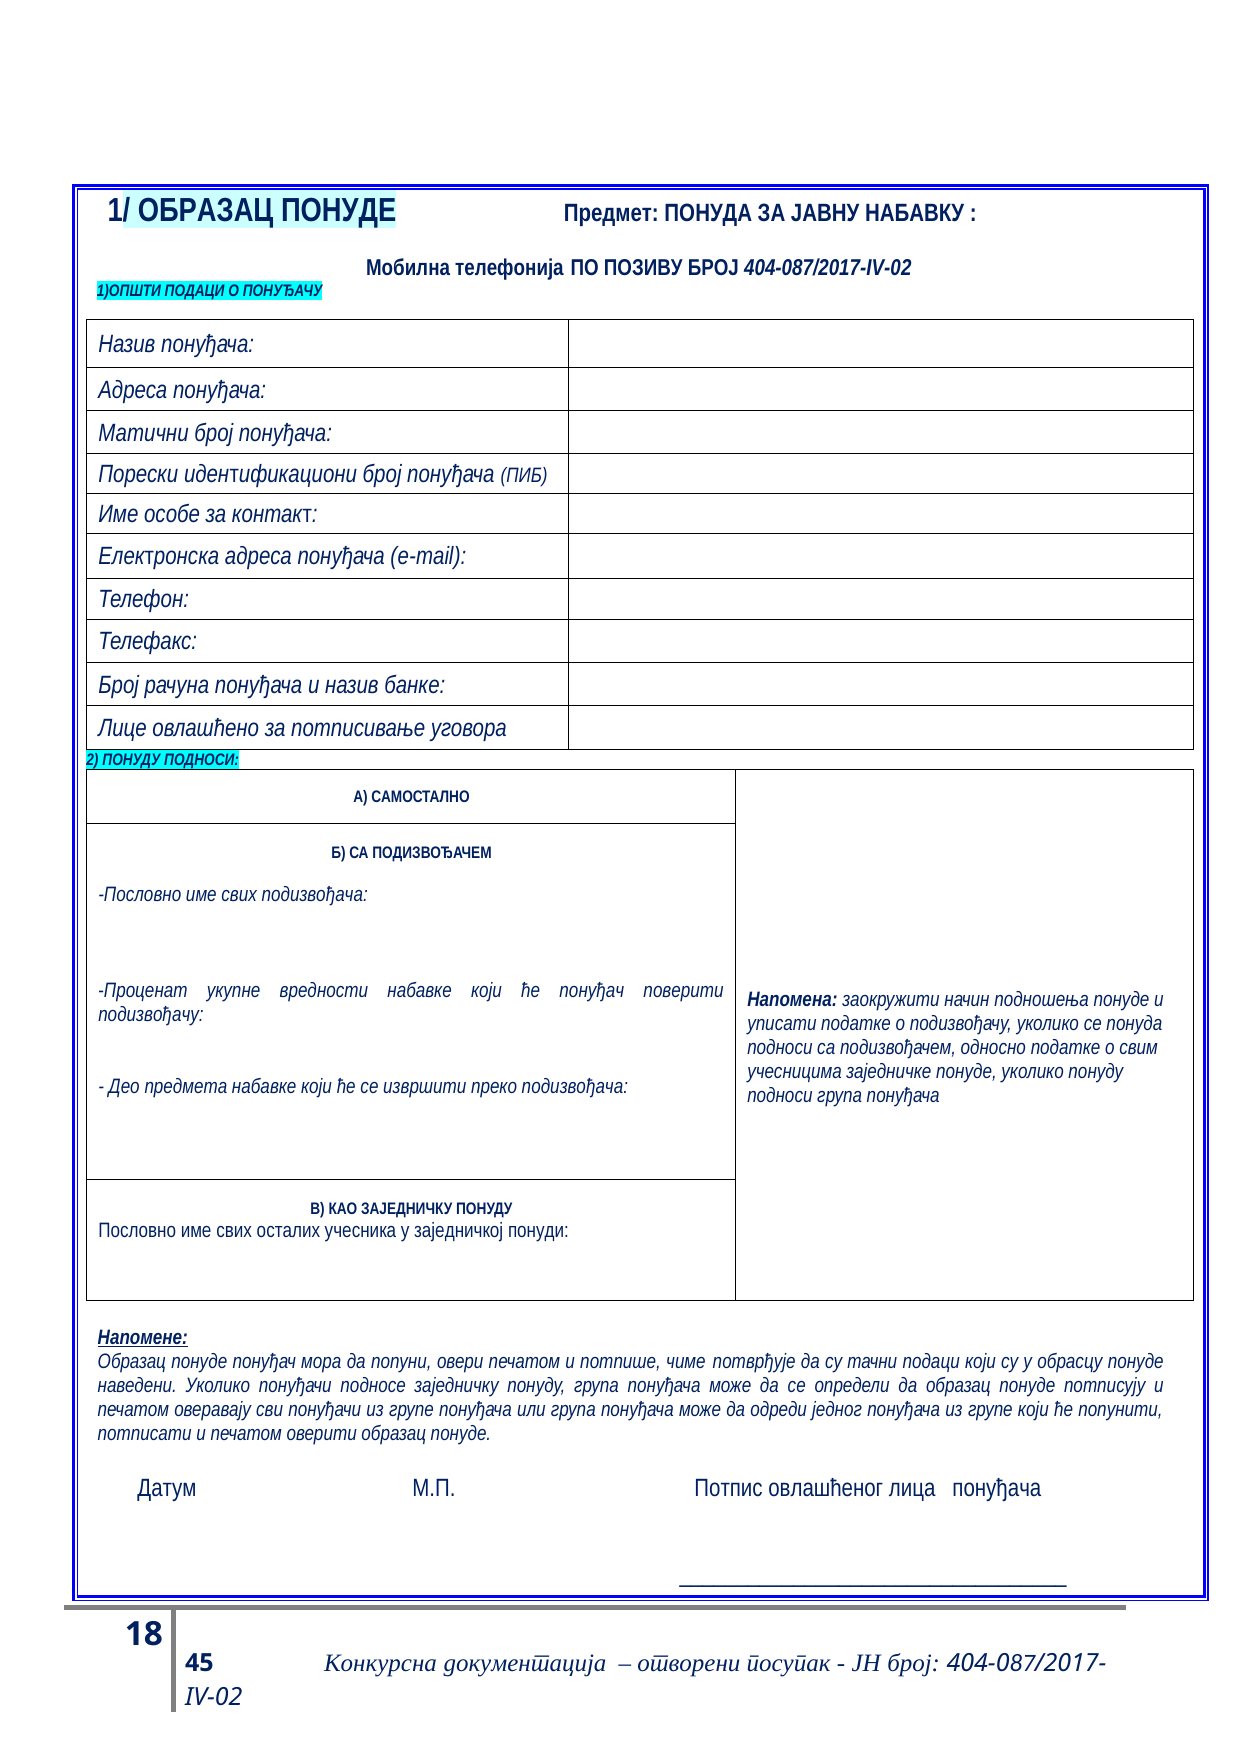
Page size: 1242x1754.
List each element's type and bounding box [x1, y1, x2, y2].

table_header [78, 190, 1203, 1595]
